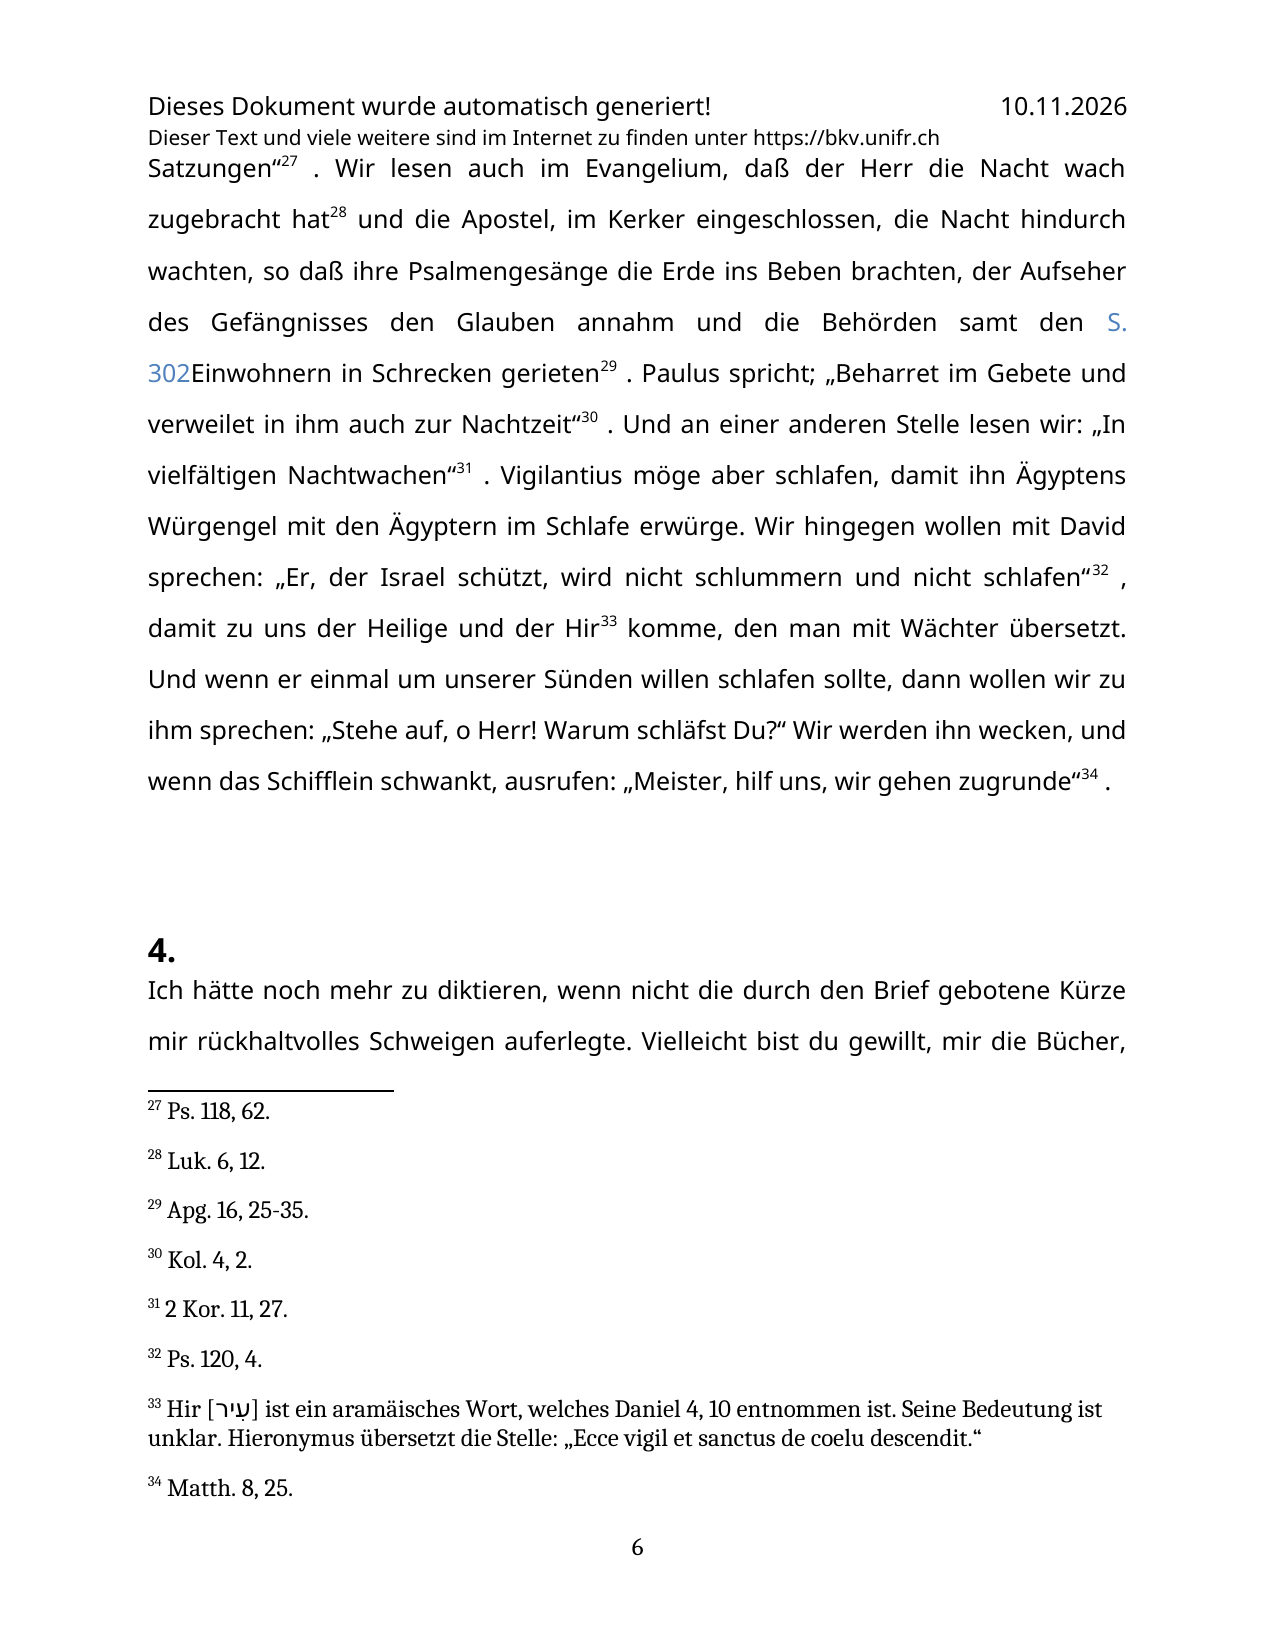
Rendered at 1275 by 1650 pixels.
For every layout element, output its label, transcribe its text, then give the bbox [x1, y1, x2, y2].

subtitle 4. [148, 927, 1127, 972]
text Im stillen wirst du mich vielleicht tadeln, daß S. 301ich über einen Abwesenden so losfahre. Ich will dir meinen Schmerz bekennen. Eine derartige Gotteslästerung kann ich nicht in Geduld anhören. Ich habe gelesen von der Lanze des Phinees , von der Strenge des Elias , von dem Eifer Simons, des Kananäers, von dem Vorgehen des Petrus, der Ananias und Saphira tötete , und von der Standhaftigkeit des Paulus, welcher den Zauberer Elymas, als er sich den Wegen des Herrn widersetzte, zu ewiger Blindheit verurteilte . Dies ist keine Grausamkeit, sondern, wenn es für Gott geschieht, der Ausfluß einer frommen Gesinnung. Darum liest man auch im Gesetze: „Wenn dein Bruder, dein Freund, deine Gattin, die an deinem Herzen ruht, dich verführen und abbringen wollen von der Wahrheit, dann strecke deine Hand gegen sie aus, vergieße ihr Blut und du wirst ein Übel entfernen aus der Mitte Israels“ . Ich will noch einmal die Frage aufwerfen: „Sind die Reliquien der Märtyrer unrein?“ Was haben die Apostel erduldet, um den unreinen Leib des Stephanus in feierlicher Weise zu bestatten und eine imposante Trauerfeier zu veranstalten, damit ihre Trauer sich für uns in Freude umwandle! Wenn er die Vigilfeiern verwünscht, dann tritt er auch hier in Gegensatz zu seinem eigenen Namen. Vigilantius will lieber schlafen als Christi Wort vernehmen, der da spricht: „Konntet ihr nicht eine Stunde mit mir wachen? Wachet und betet, damit ihr nicht in Versuchung fallet. Der Geist ist zwar willig, aber das Fleisch ist schwach“ . Und an einer anderen Stelle singt der Prophet: „Mitten in der Nacht erhebe ich mich, um Dich zu preisen wegen Deiner gerechten Satzungen“ . Wir lesen auch im Evangelium, daß der Herr die Nacht wach zugebracht hat und die Apostel, im Kerker eingeschlossen, die Nacht hindurch wachten, so daß ihre Psalmengesänge die Erde ins Beben brachten, der Aufseher des Gefängnisses den Glauben annahm und die Behörden samt den S. 302Einwohnern in Schrecken gerieten . Paulus spricht; „Beharret im Gebete und verweilet in ihm auch zur Nachtzeit“ . Und an einer anderen Stelle lesen wir: „In vielfältigen Nachtwachen“ . Vigilantius möge aber schlafen, damit ihn Ägyptens Würgengel mit den Ägyptern im Schlafe erwürge. Wir hingegen wollen mit David sprechen: „Er, der Israel schützt, wird nicht schlummern und nicht schlafen“ , damit zu uns der Heilige und der Hir komme, den man mit Wächter übersetzt. Und wenn er einmal um unserer Sünden willen schlafen sollte, dann wollen wir zu ihm sprechen: „Stehe auf, o Herr! Warum schläfst Du?“ Wir werden ihn wecken, und wenn das Schifflein schwankt, ausrufen: „Meister, hilf uns, wir gehen zugrunde“ . [148, 151, 1127, 798]
text Ich hätte noch mehr zu diktieren, wenn nicht die durch den Brief gebotene Kürze mir rückhaltvolles Schweigen auferlegte. Vielleicht bist du gewillt, mir die Bücher, in denen sein Geschwätz sich findet, zu übersenden, damit ich sehen kann, worauf ich antworten muß. Jetzt führe ich Luftstreiche und lege mehr unseren Glauben dar, statt mich mit seinem Unglauben zu befassen, der übrigens offenkundig ist. Wenn du also willst, daß ich eine umfangreichere Schrift gegen ihn verfasse, dann schicke mir seine einfältigen und törichten Ausführungen, damit er die Warnung Johannes’ des Täufers vernehme: „Die Axt ist bereits an die Wurzel der Bäume gelegt. Jeder Baum, der keine gute Frucht bringt, wird ausgehauen und ins Feuer geworfen werden“ . [148, 972, 1127, 1058]
